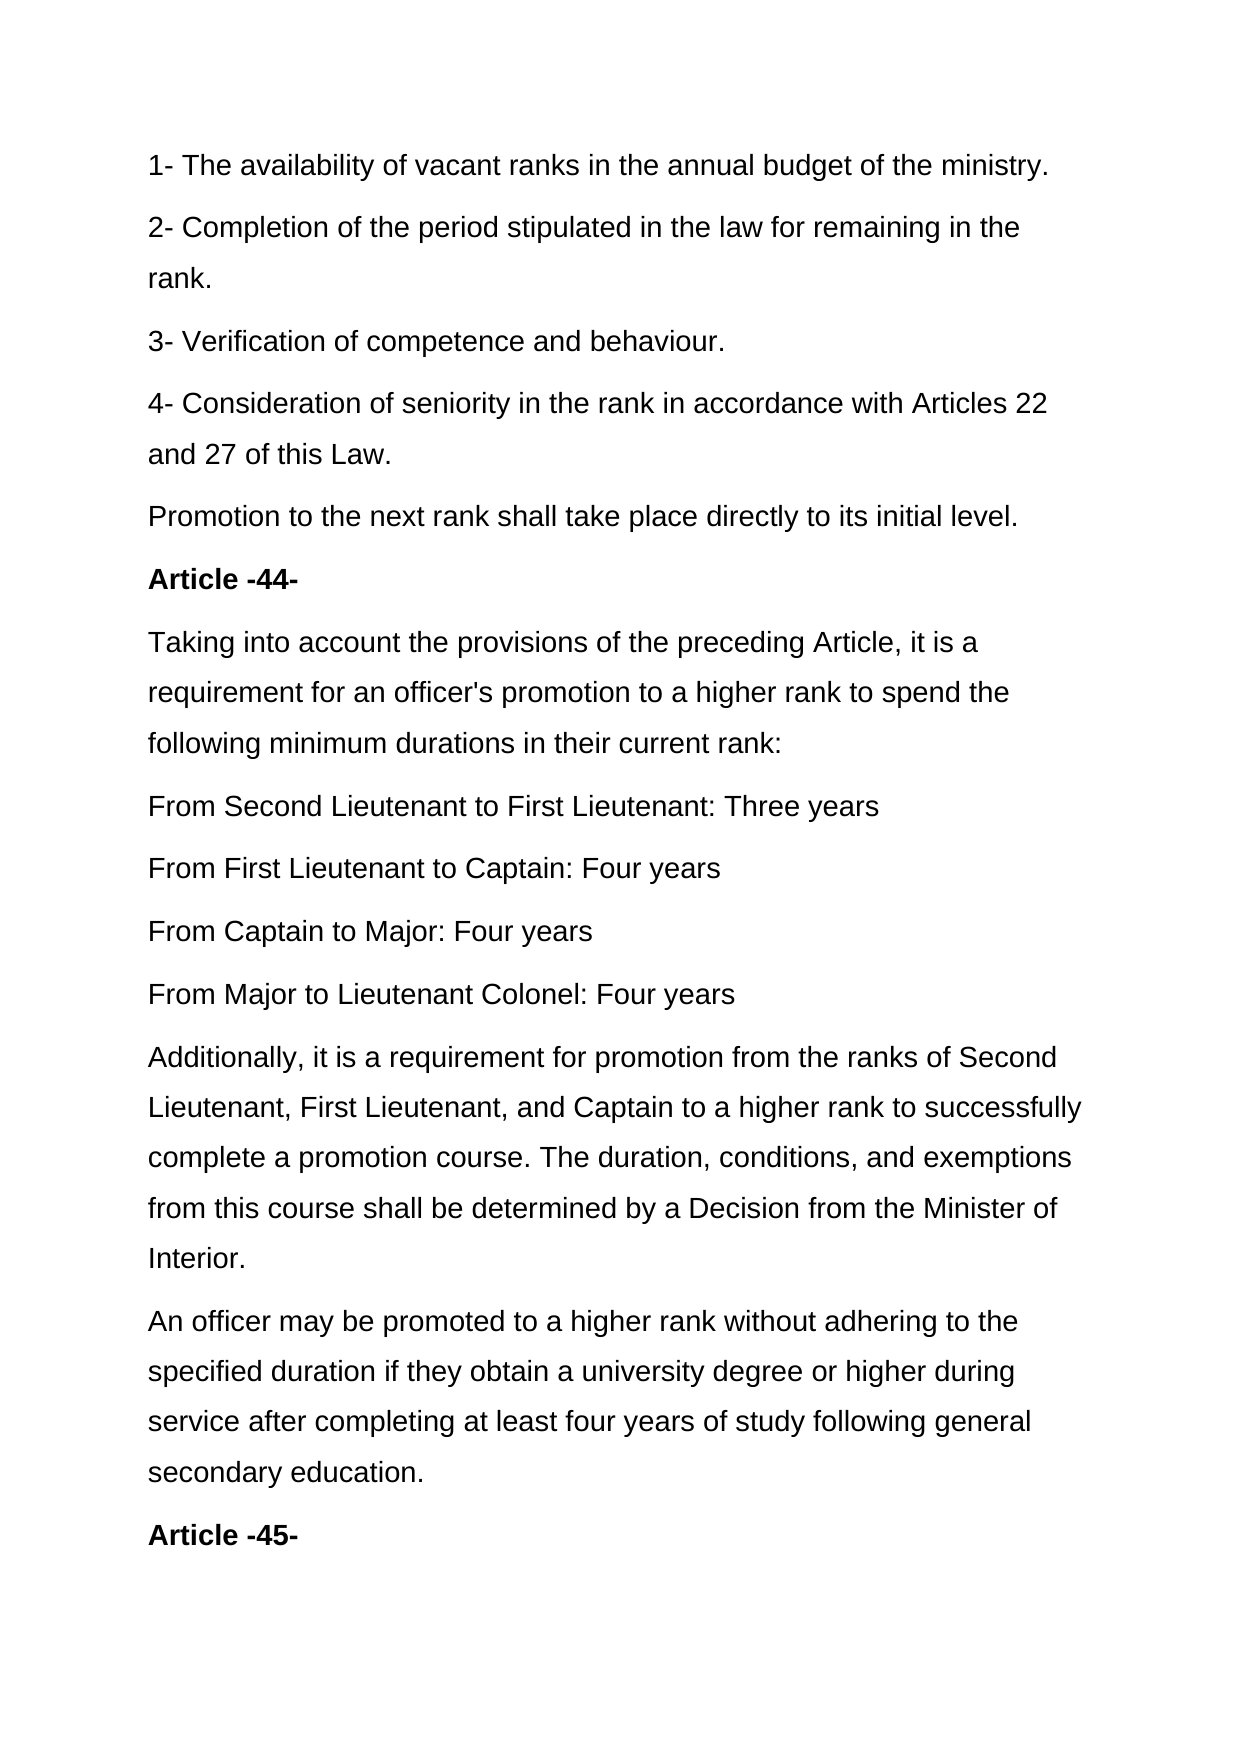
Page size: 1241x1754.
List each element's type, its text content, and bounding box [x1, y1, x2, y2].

text Article -44- [148, 562, 1093, 596]
text Article -45- [148, 1518, 1093, 1551]
text From Second Lieutenant to First Lieutenant: Three years [148, 788, 1093, 822]
text 4- Consideration of seniority in the rank in accordance with Articles 22 and 27 of this Law. [148, 386, 1093, 470]
text 2- Completion of the period stipulated in the law for remaining in the rank. [148, 210, 1093, 294]
text An officer may be promoted to a higher rank without adhering to the specified duration if they obtain a university degree or higher during service after completing at least four years of study following general secondary education. [148, 1304, 1093, 1488]
text From First Lieutenant to Captain: Four years [148, 851, 1093, 885]
text From Captain to Major: Four years [148, 914, 1093, 948]
text Promotion to the next rank shall take place directly to its initial level. [148, 499, 1093, 533]
text Taking into account the provisions of the preceding Article, it is a requirement for an officer's promotion to a higher rank to spend the following minimum durations in their current rank: [148, 625, 1093, 759]
text 3- Verification of competence and behaviour. [148, 323, 1093, 357]
text From Major to Lieutenant Colonel: Four years [148, 977, 1093, 1011]
text 1- The availability of vacant ranks in the annual budget of the ministry. [148, 148, 1093, 181]
text Additionally, it is a requirement for promotion from the ranks of Second Lieutenant, First Lieutenant, and Captain to a higher rank to successfully complete a promotion course. The duration, conditions, and exemptions from this course shall be determined by a Decision from the Minister of Interior. [148, 1040, 1093, 1274]
